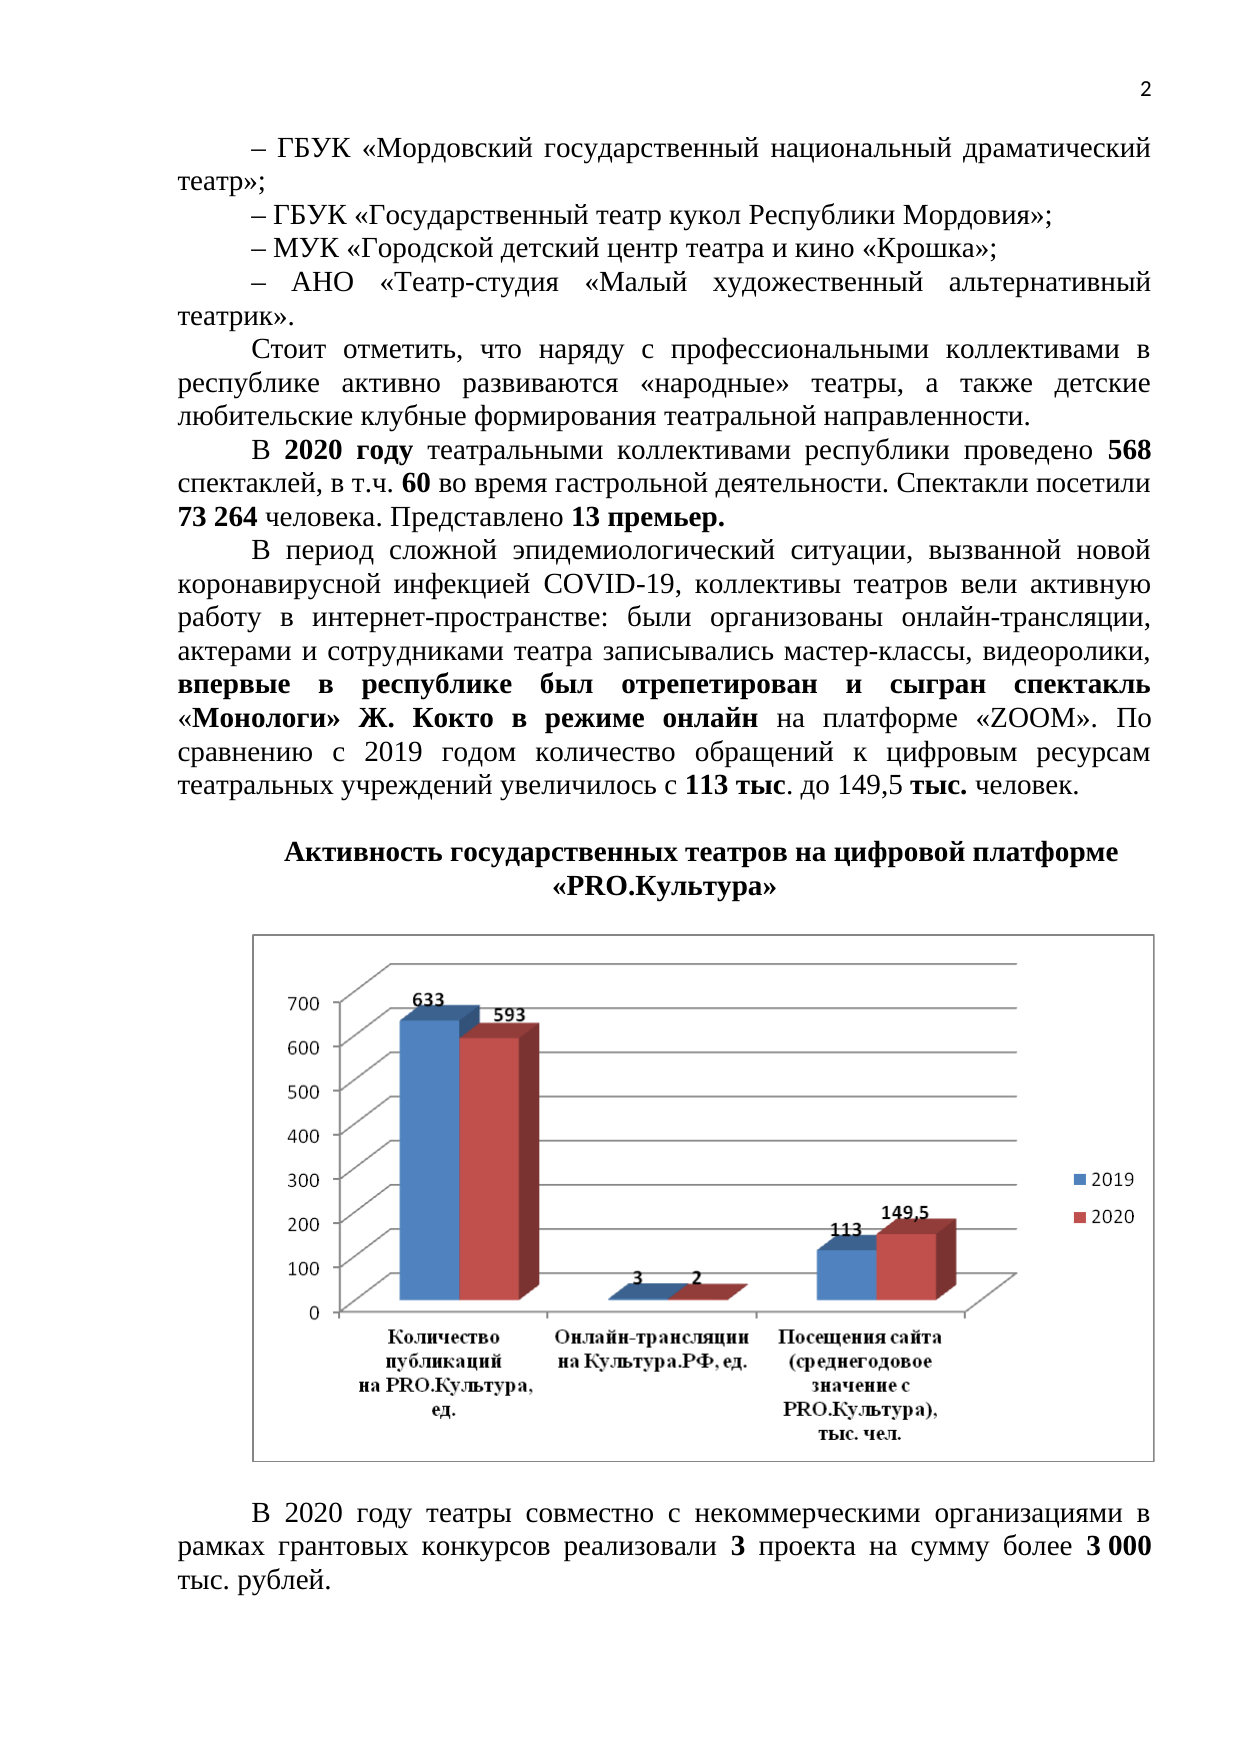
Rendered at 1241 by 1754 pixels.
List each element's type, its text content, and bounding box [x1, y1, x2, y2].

text ‒ АНО «Театр-студия «Малый художественный альтернативный театрик». [177, 264, 1152, 331]
text ‒ МУК «Городской детский центр театра и кино «Крошка»; [177, 231, 1152, 264]
text Активность государственных театров на цифровой платформе «PRO.Культура» [177, 834, 1152, 901]
text ‒ ГБУК «Мордовский государственный национальный драматический театр»; [177, 130, 1152, 197]
picture [251, 934, 1155, 1462]
text Стоит отметить, что наряду с профессиональными коллективами в республике активно развиваются «народные» театры, а также детские любительские клубные формирования театральной направленности. [177, 331, 1152, 432]
text В 2020 году театральными коллективами республики проведено 568 спектаклей, в т.ч. 60 во время гастрольной деятельности. Спектакли посетили 73 264 человека. Представлено 13 премьер. [177, 432, 1152, 532]
text В период сложной эпидемиологический ситуации, вызванной новой коронавирусной инфекцией COVID-19, коллективы театров вели активную работу в интернет-пространстве: были организованы онлайн-трансляции, актерами и сотрудниками театра записывались мастер-классы, видеоролики, впервые в республике был отрепетирован и сыгран спектакль «Монологи» Ж. Кокто в режиме онлайн на платформе «ZOOM». По сравнению с 2019 годом количество обращений к цифровым ресурсам театральных учреждений увеличилось с 113 тыс. до 149,5 тыс. человек. [177, 532, 1152, 801]
text В 2020 году театры совместно с некоммерческими организациями в рамках грантовых конкурсов реализовали 3 проекта на сумму более 3 000 тыс. рублей. [177, 1495, 1152, 1595]
text ‒ ГБУК «Государственный театр кукол Республики Мордовия»; [177, 197, 1152, 231]
